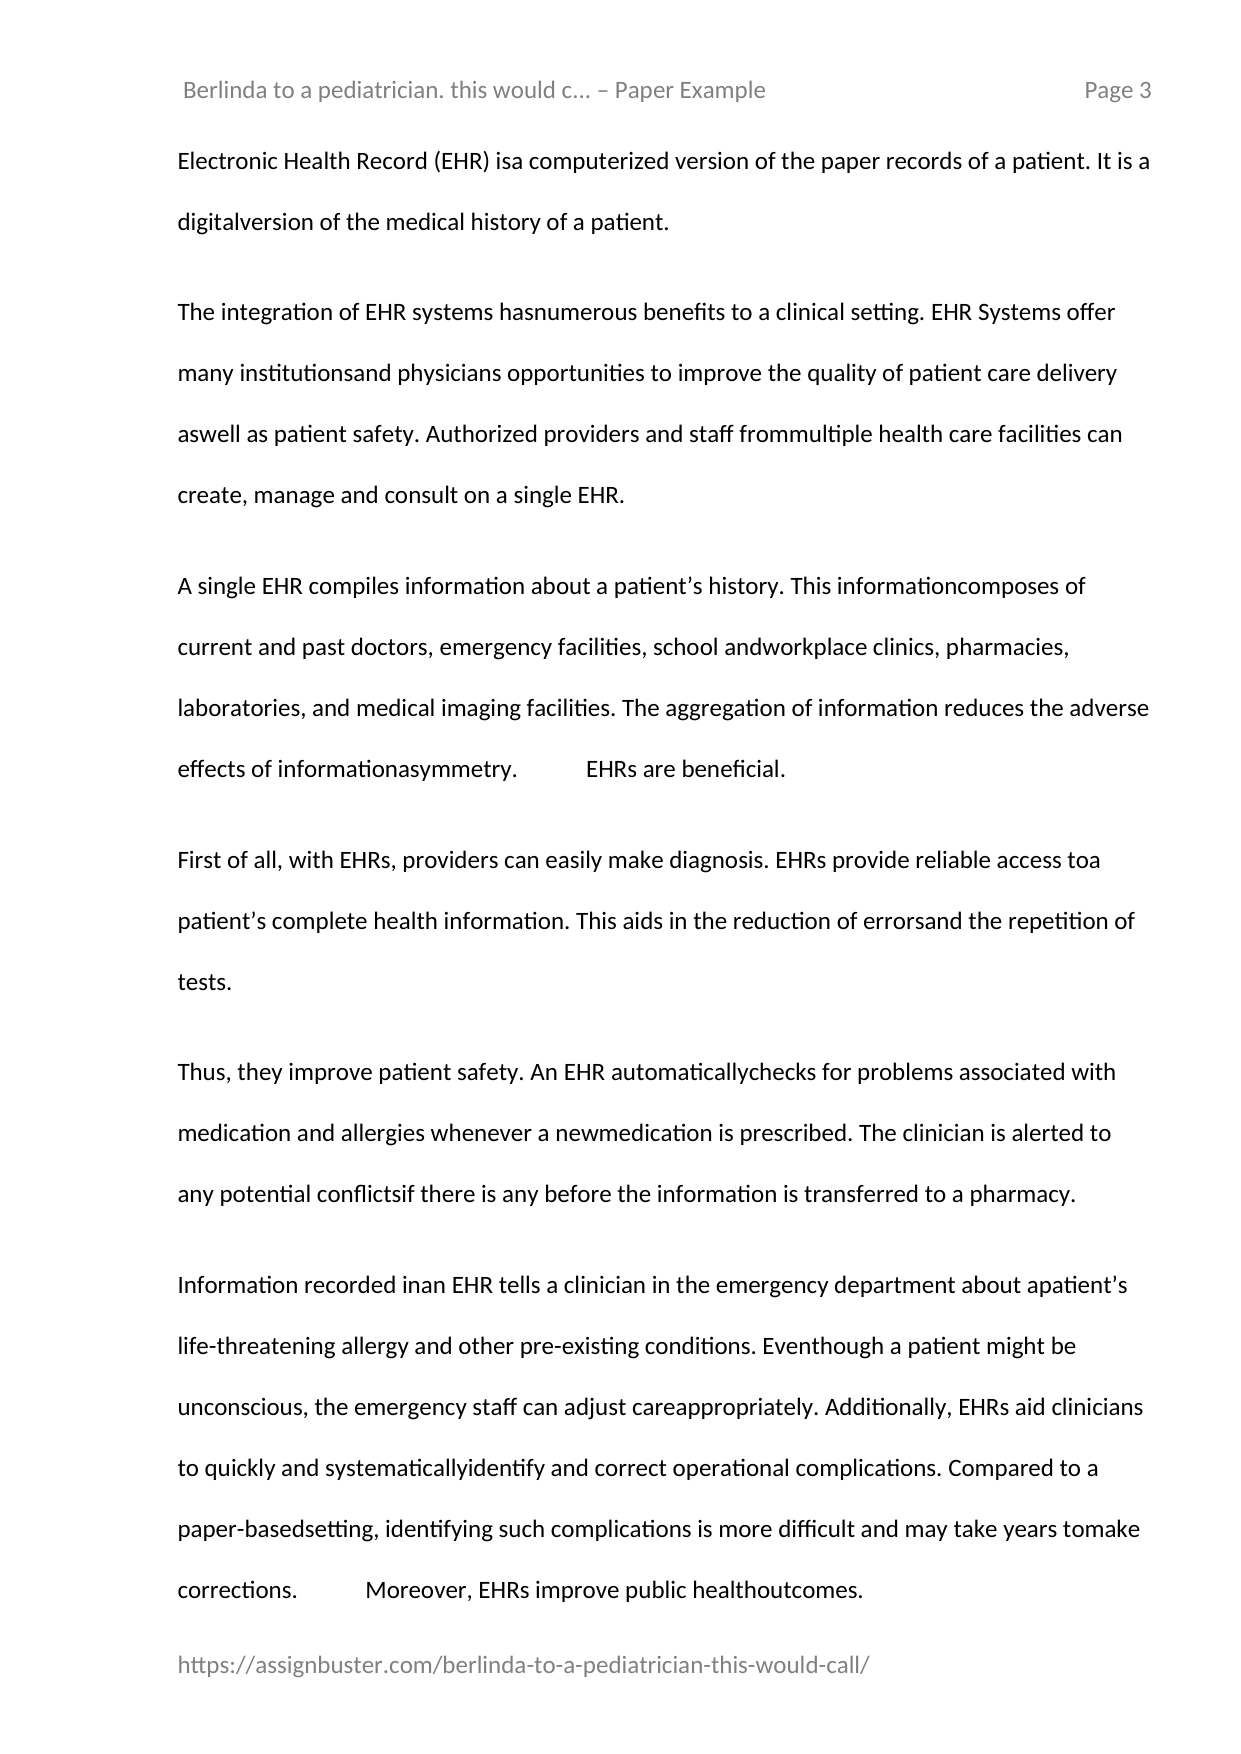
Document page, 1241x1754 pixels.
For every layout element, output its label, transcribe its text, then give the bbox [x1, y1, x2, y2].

text Thus, they improve patient safety. An EHR automaticallychecks for problems associated with medication and allergies whenever a newmedication is prescribed. The clinician is alerted to any potential conflictsif there is any before the information is transferred to a pharmacy. [177, 1056, 1152, 1209]
text First of all, with EHRs, providers can easily make diagnosis. EHRs provide reliable access toa patient’s complete health information. This aids in the reduction of errorsand the repetition of tests. [177, 844, 1152, 996]
text Information recorded inan EHR tells a clinician in the emergency department about apatient’s life-threatening allergy and other pre-existing conditions. Eventhough a patient might be unconscious, the emergency staff can adjust careappropriately. Additionally, EHRs aid clinicians to quickly and systematicallyidentify and correct operational complications. Compared to a paper-basedsetting, identifying such complications is more difficult and may take years tomake corrections. Moreover, EHRs improve public healthoutcomes. [177, 1269, 1152, 1605]
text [177, 145, 1152, 237]
text A single EHR compiles information about a patient’s history. This informationcomposes of current and past doctors, emergency facilities, school andworkplace clinics, pharmacies, laboratories, and medical imaging facilities. The aggregation of information reduces the adverse effects of informationasymmetry. EHRs are beneficial. [177, 570, 1152, 784]
text The integration of EHR systems hasnumerous benefits to a clinical setting. EHR Systems offer many institutionsand physicians opportunities to improve the quality of patient care delivery aswell as patient safety. Authorized providers and staff frommultiple health care facilities can create, manage and consult on a single EHR. [177, 297, 1152, 510]
